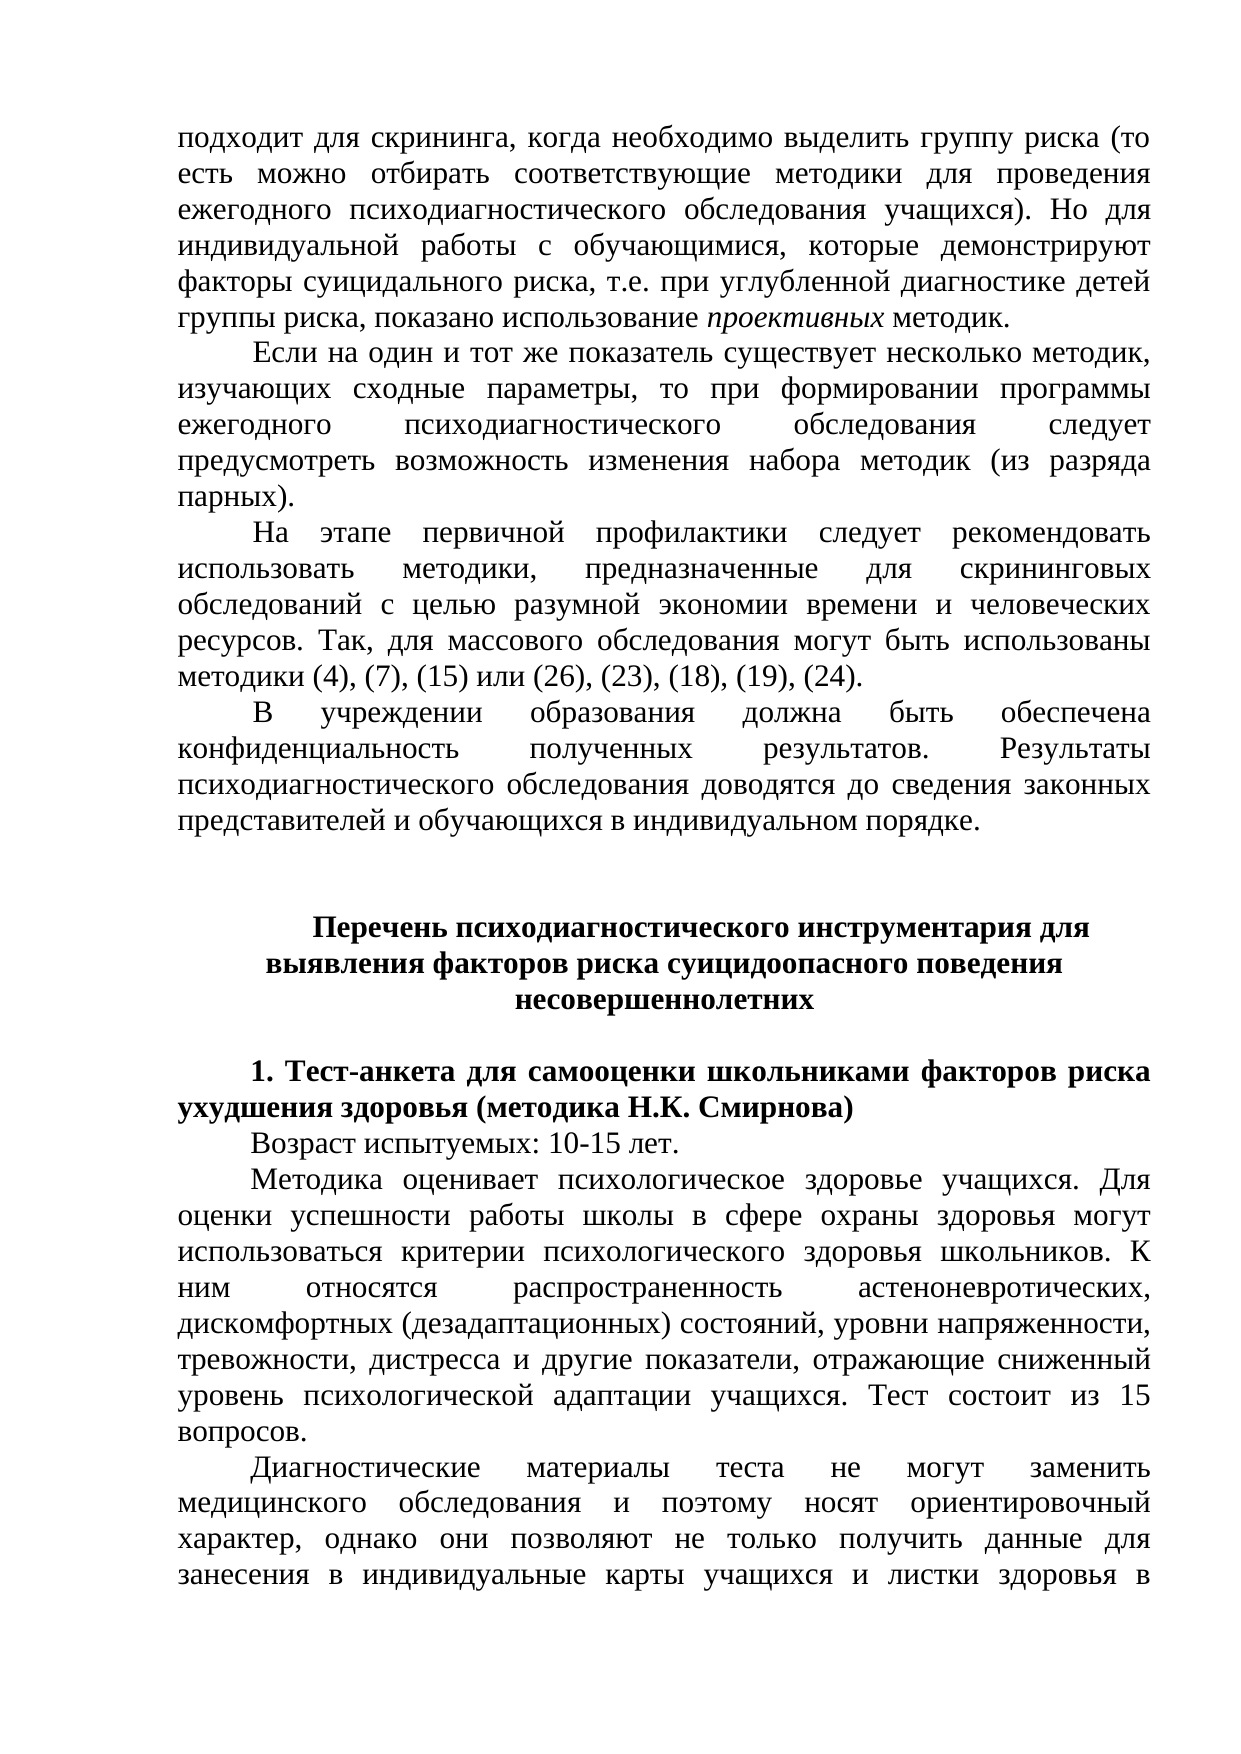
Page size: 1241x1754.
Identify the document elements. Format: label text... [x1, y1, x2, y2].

text Возраст испытуемых: 10-15 лет. [177, 1124, 1152, 1160]
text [177, 1448, 1152, 1592]
text 1. Тест-анкета для самооценки школьниками факторов риска ухудшения здоровья (методика Н.К. Смирнова) [177, 1052, 1152, 1124]
text Методика оценивает психологическое здоровье учащихся. Для оценки успешности работы школы в сфере охраны здоровья могут использоваться критерии психологического здоровья школьников. К ним относятся распространенность астеноневротических, дискомфортных (дезадаптационных) состояний, уровни напряженности, тревожности, дистресса и другие показатели, отражающие сниженный уровень психологической адаптации учащихся. Тест состоит из 15 вопросов. [177, 1160, 1152, 1448]
text Если на один и тот же показатель существует несколько методик, изучающих сходные параметры, то при формировании программы ежегодного психодиагностического обследования следует предусмотреть возможность изменения набора методик (из разряда парных). [177, 334, 1152, 513]
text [177, 118, 1152, 334]
text Перечень психодиагностического инструментария для выявления факторов риска суицидоопасного поведения несовершеннолетних [177, 909, 1152, 1017]
text В учреждении образования должна быть обеспечена конфиденциальность полученных результатов. Результаты психодиагностического обследования доводятся до сведения законных представителей и обучающихся в индивидуальном порядке. [177, 693, 1152, 837]
text На этапе первичной профилактики следует рекомендовать использовать методики, предназначенные для скрининговых обследований с целью разумной экономии времени и человеческих ресурсов. Так, для массового обследования могут быть использованы методики (4), (7), (15) или (26), (23), (18), (19), (24). [177, 513, 1152, 693]
